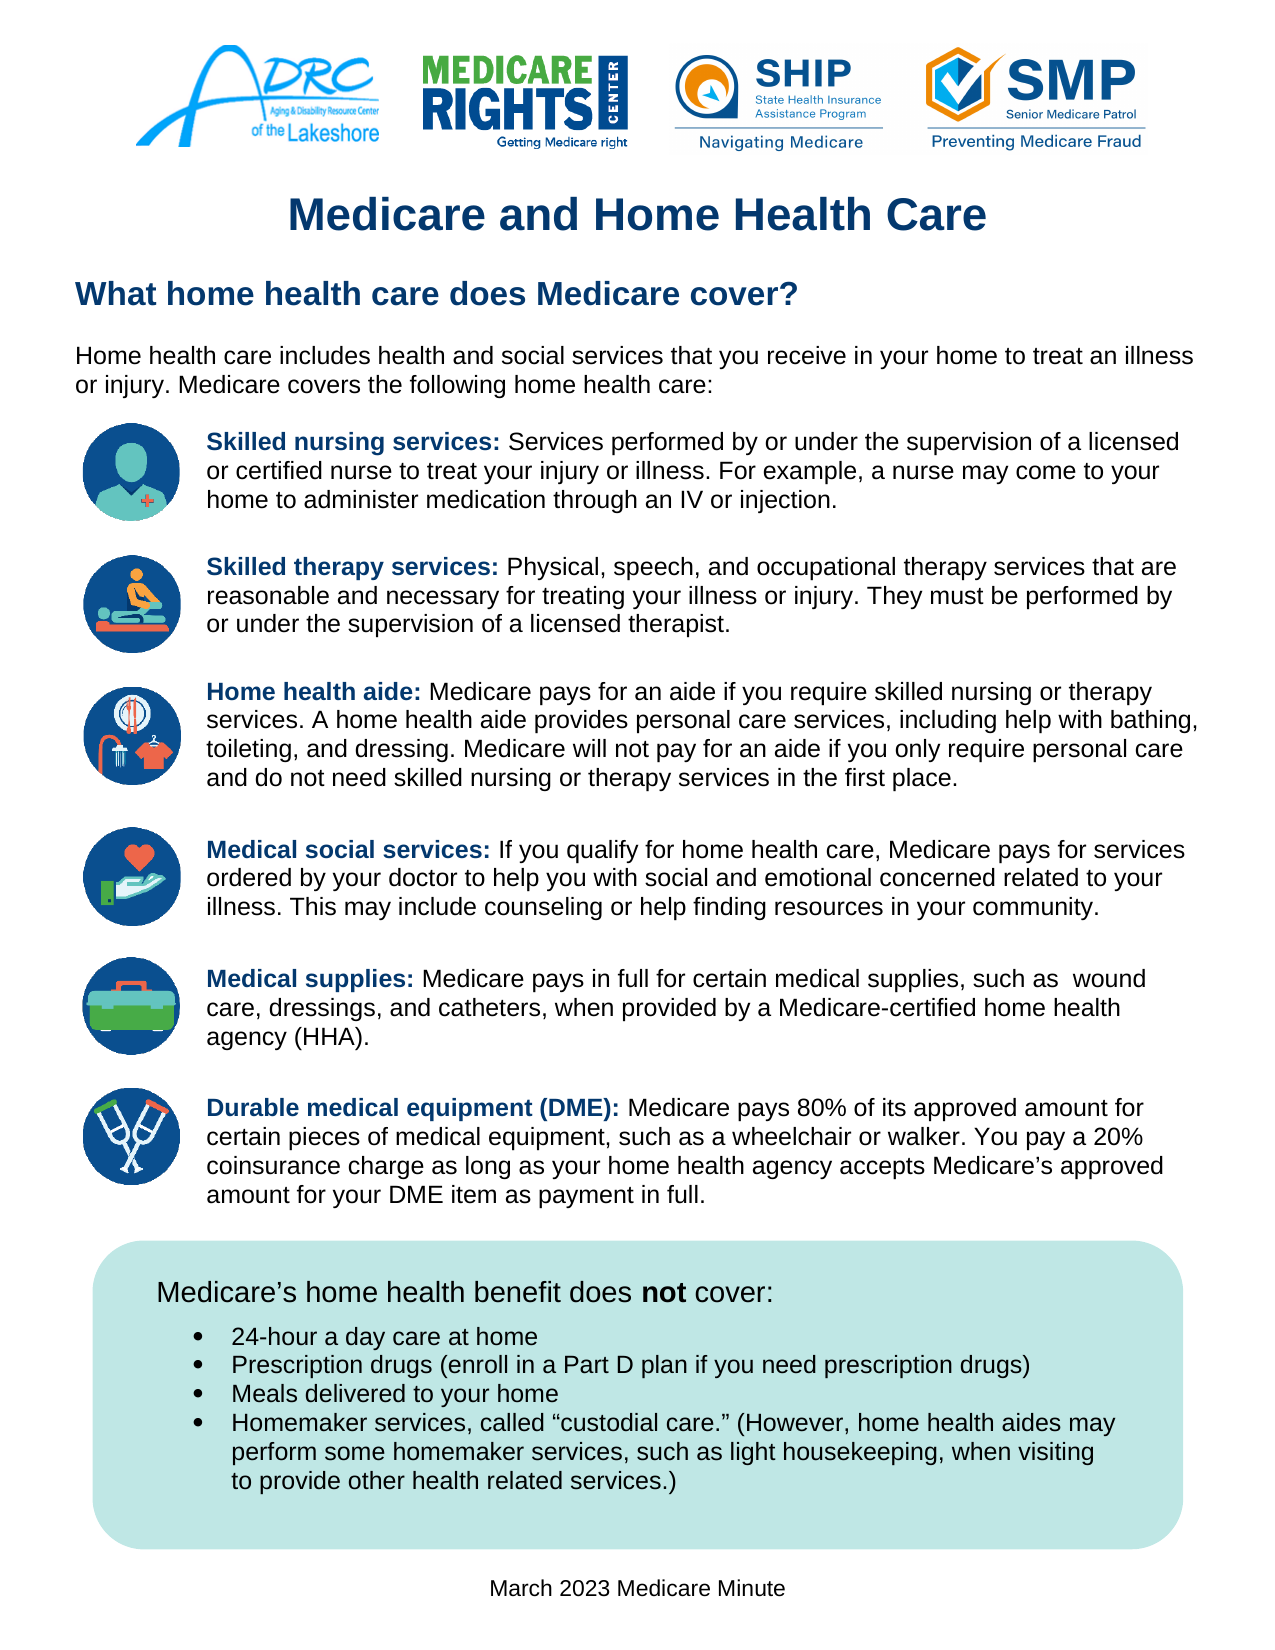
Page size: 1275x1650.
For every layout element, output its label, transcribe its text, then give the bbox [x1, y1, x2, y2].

picture [83, 555, 181, 653]
picture [136, 45, 221, 147]
picture [82, 423, 180, 521]
text Skilled therapy services: Physical, speech, and occupational therapy services that are reasonable and necessary for treating your illness or injury. They must be performed by or under the supervision of a licensed therapist. [206, 552, 1200, 638]
text Durable medical equipment (DME): Medicare pays 80% of its approved amount for certain pieces of medical equipment, such as a wheelchair or walker. You pay a 20% coinsurance charge as long as your home health agency accepts Medicare’s approved amount for your DME item as payment in full. [206, 1093, 1200, 1208]
picture [83, 827, 181, 926]
picture [66, 1072, 196, 1201]
picture [190, 45, 379, 147]
text Home health care includes health and social services that you receive in your home to treat an illness or injury. Medicare covers the following home health care: [75, 341, 1200, 398]
text Home health aide: Medicare pays for an aide if you require skilled nursing or therapy services. A home health aide provides personal care services, including help with bathing, toileting, and dressing. Medicare will not pay for an aide if you only require personal care and do not need skilled nursing or therapy services in the first place. [206, 677, 1200, 792]
text Medical supplies: Medicare pays in full for certain medical supplies, such as wound care, dressings, and catheters, when provided by a Medicare-certified home health agency (HHA). [206, 964, 1200, 1050]
picture [669, 43, 1148, 155]
picture [423, 55, 628, 149]
text Medical social services: If you qualify for home health care, Medicare pays for services ordered by your doctor to help you with social and emotional concerned related to your illness. This may include counseling or help finding resources in your community. [206, 835, 1200, 921]
picture [83, 687, 181, 785]
picture [67, 942, 197, 1071]
text Skilled nursing services: Services performed by or under the supervision of a licensed or certified nurse to treat your injury or illness. For example, a nurse may come to your home to administer medication through an IV or injection. [206, 427, 1200, 513]
text What home health care does Medicare cover? [75, 274, 1200, 312]
text Medicare and Home Health Care [75, 187, 1200, 240]
